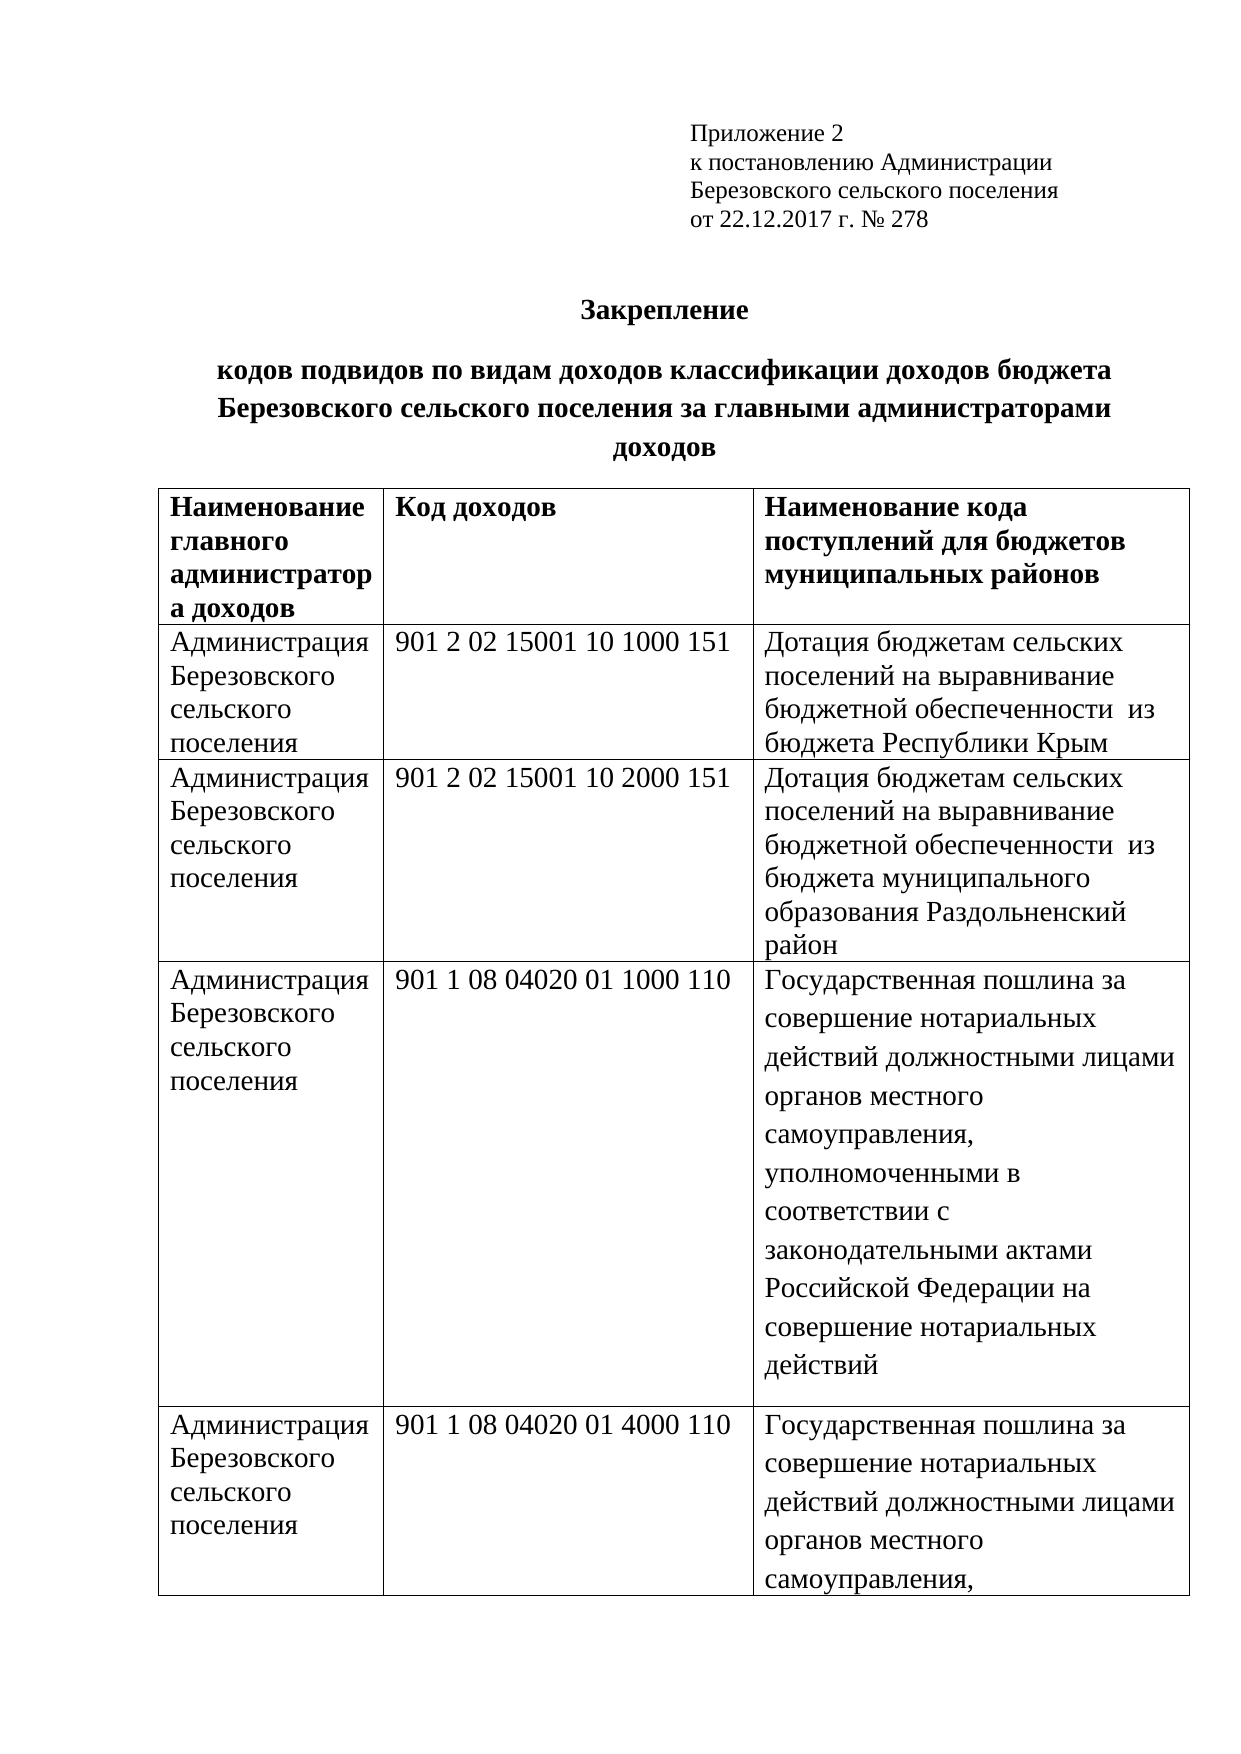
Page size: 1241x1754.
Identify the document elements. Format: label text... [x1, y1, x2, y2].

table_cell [754, 1407, 1189, 1594]
table_cell Администрация Березовского сельского поселения [159, 962, 383, 1406]
table_header Код доходов [384, 489, 753, 623]
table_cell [159, 1407, 383, 1594]
table_cell Государственная пошлина за совершение нотариальных действий должностными лицами органов местного самоуправления, уполномоченными в соответствии с законодательными актами Российской Федерации на совершение нотариальных действий [754, 962, 1189, 1406]
table_cell Администрация Березовского сельского поселения [159, 625, 383, 759]
table_cell 901 2 02 15001 10 2000 151 [384, 760, 753, 961]
text Закрепление [177, 292, 1152, 326]
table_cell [384, 1407, 753, 1594]
table_cell 901 1 08 04020 01 1000 110 [384, 962, 753, 1406]
table_cell Администрация Березовского сельского поселения [159, 760, 383, 961]
table_header Наименование главного администратора доходов [159, 489, 383, 623]
table_cell Дотация бюджетам сельских поселений на выравнивание бюджетной обеспеченности из бюджета муниципального образования Раздольненский район [754, 760, 1189, 961]
table_cell 901 2 02 15001 10 1000 151 [384, 625, 753, 759]
title Приложение 2 [690, 118, 1152, 147]
title к постановлению Администрации Березовского сельского поселения [690, 147, 1152, 204]
title от 22.12.2017 г. № 278 [690, 204, 1152, 233]
text кодов подвидов по видам доходов классификации доходов бюджета Березовского сельского поселения за главными администраторами доходов [177, 352, 1152, 462]
table_cell Дотация бюджетам сельских поселений на выравнивание бюджетной обеспеченности из бюджета Республики Крым [754, 625, 1189, 759]
table_header Наименование кода поступлений для бюджетов муниципальных районов [754, 489, 1189, 623]
